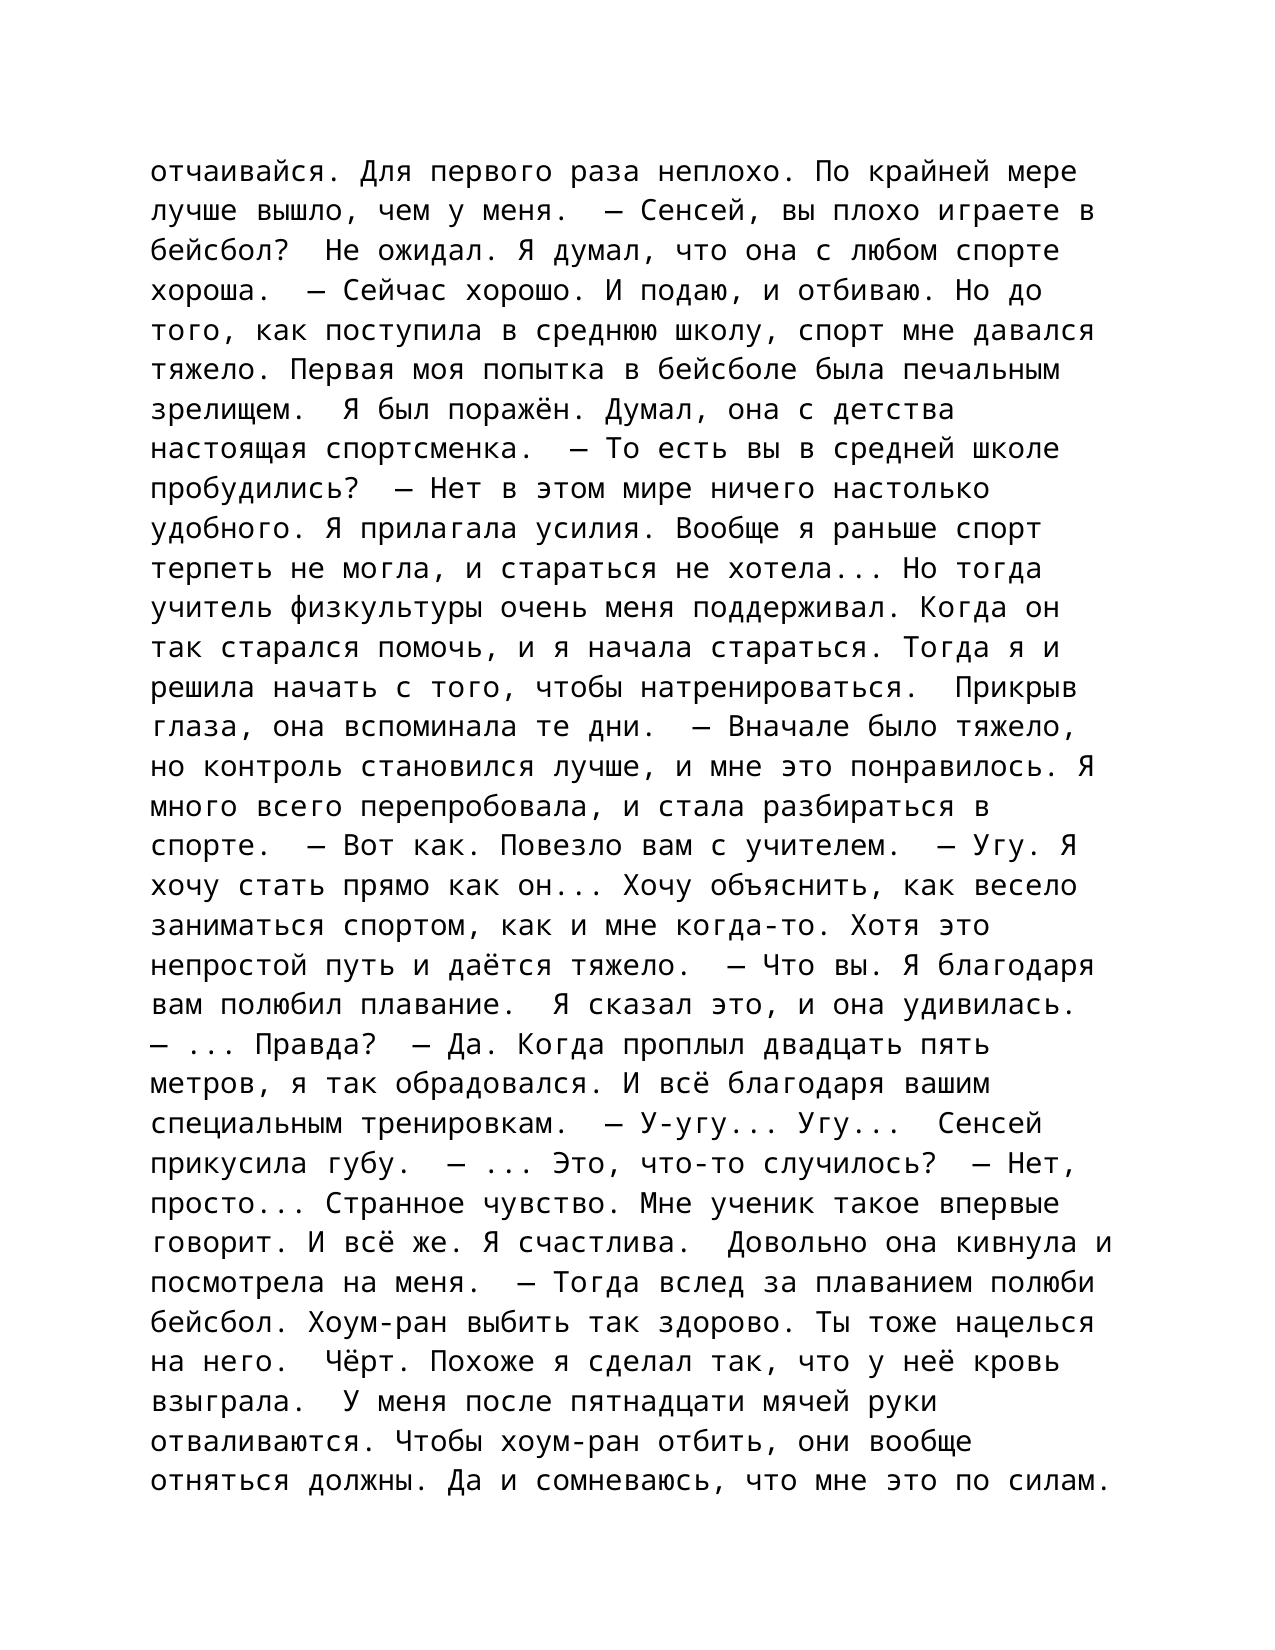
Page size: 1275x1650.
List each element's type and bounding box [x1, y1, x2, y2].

text [150, 150, 1125, 1499]
